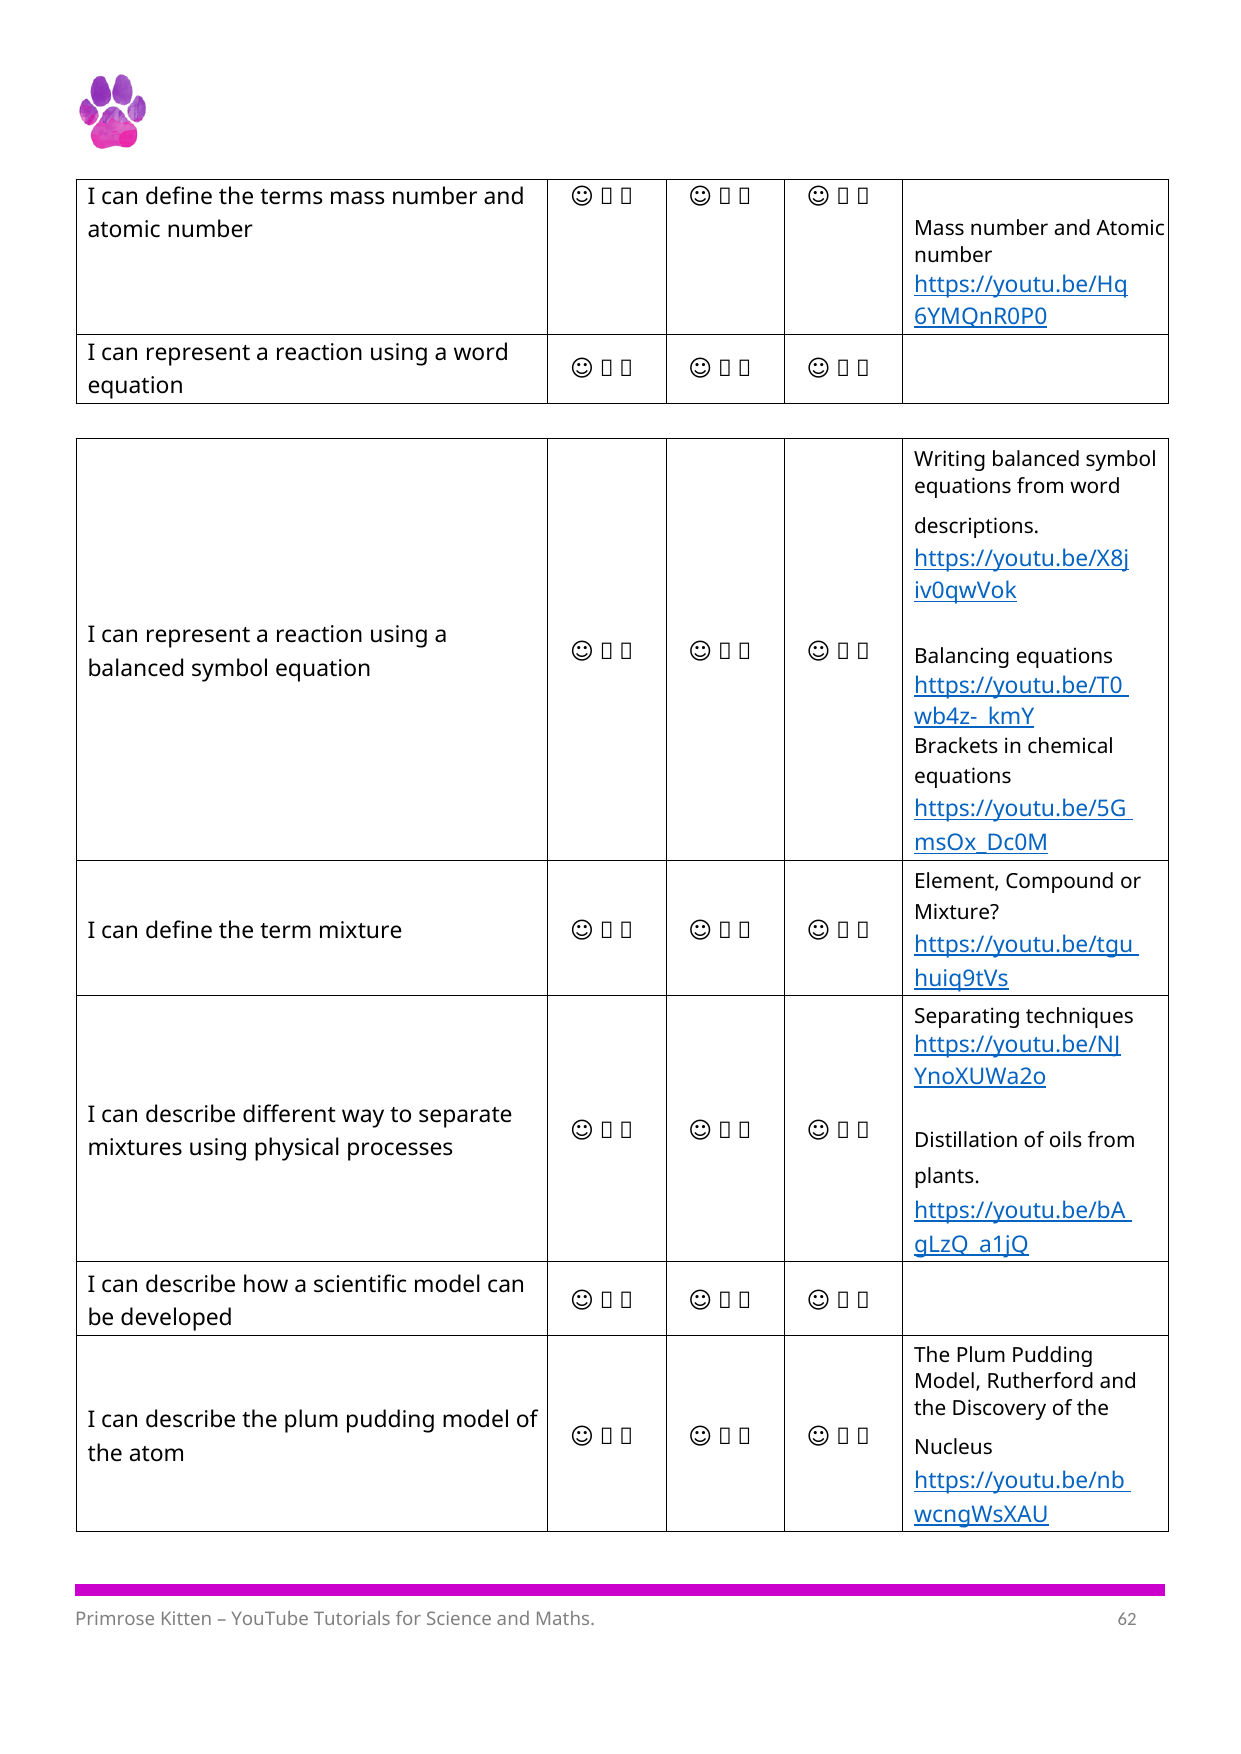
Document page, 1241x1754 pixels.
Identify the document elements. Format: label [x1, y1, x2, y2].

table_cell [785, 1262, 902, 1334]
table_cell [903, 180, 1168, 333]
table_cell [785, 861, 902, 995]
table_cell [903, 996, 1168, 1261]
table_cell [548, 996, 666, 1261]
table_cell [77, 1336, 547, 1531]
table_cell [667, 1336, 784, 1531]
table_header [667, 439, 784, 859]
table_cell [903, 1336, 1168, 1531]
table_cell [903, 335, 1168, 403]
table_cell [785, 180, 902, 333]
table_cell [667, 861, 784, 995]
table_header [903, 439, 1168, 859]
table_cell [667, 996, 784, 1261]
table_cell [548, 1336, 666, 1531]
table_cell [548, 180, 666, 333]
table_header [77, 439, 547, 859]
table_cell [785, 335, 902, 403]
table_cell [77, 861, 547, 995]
picture [75, 73, 149, 151]
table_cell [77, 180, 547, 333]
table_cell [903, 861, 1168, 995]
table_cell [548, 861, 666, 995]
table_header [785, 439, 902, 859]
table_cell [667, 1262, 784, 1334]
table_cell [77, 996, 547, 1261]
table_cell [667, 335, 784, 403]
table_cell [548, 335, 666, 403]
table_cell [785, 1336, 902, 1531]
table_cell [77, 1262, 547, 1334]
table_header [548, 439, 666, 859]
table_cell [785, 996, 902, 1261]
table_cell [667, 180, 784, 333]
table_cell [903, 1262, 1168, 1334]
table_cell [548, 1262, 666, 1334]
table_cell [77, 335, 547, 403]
